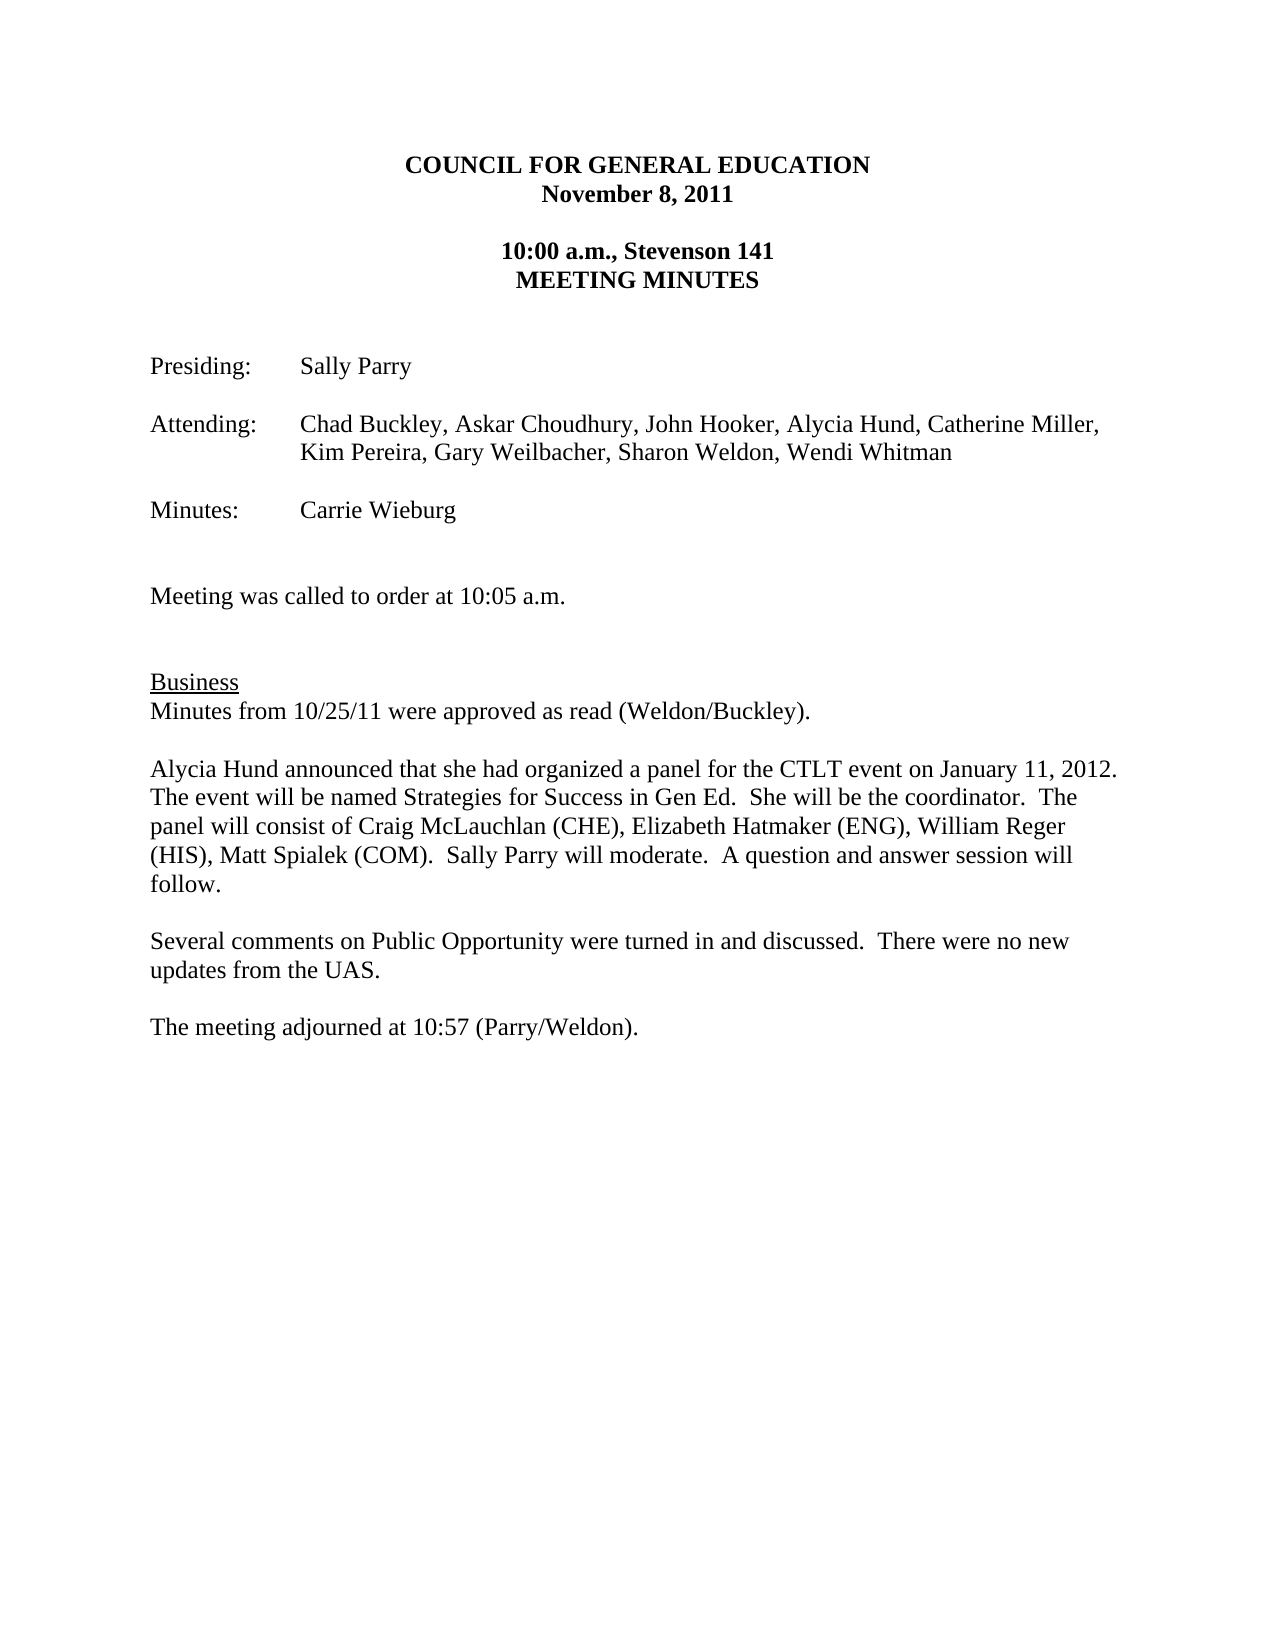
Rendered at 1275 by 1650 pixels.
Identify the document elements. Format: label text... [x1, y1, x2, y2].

text Minutes: Carrie Wieburg [150, 495, 1125, 524]
text Business [150, 667, 1125, 696]
text Minutes from 10/25/11 were approved as read (Weldon/Buckley). [150, 696, 1125, 725]
text Attending: Chad Buckley, Askar Choudhury, John Hooker, Alycia Hund, Catherine Miller, Kim Pereira, Gary Weilbacher, Sharon Weldon, Wendi Whitman [150, 409, 1125, 466]
text Presiding: Sally Parry [150, 351, 1125, 380]
text COUNCIL FOR GENERAL EDUCATION [150, 150, 1125, 179]
text Meeting was called to order at 10:05 a.m. [150, 581, 1125, 610]
text The meeting adjourned at 10:57 (Parry/Weldon). [150, 1012, 1125, 1041]
text 10:00 a.m., Stevenson 141 [150, 236, 1125, 265]
text November 8, 2011 [150, 179, 1125, 207]
text MEETING MINUTES [150, 265, 1125, 294]
text Alycia Hund announced that she had organized a panel for the CTLT event on January 11, 2012. The event will be named Strategies for Success in Gen Ed. She will be the coordinator. The panel will consist of Craig McLauchlan (CHE), Elizabeth Hatmaker (ENG), William Reger (HIS), Matt Spialek (COM). Sally Parry will moderate. A question and answer session will follow. [150, 754, 1125, 897]
text Several comments on Public Opportunity were turned in and discussed. There were no new updates from the UAS. [150, 926, 1125, 984]
